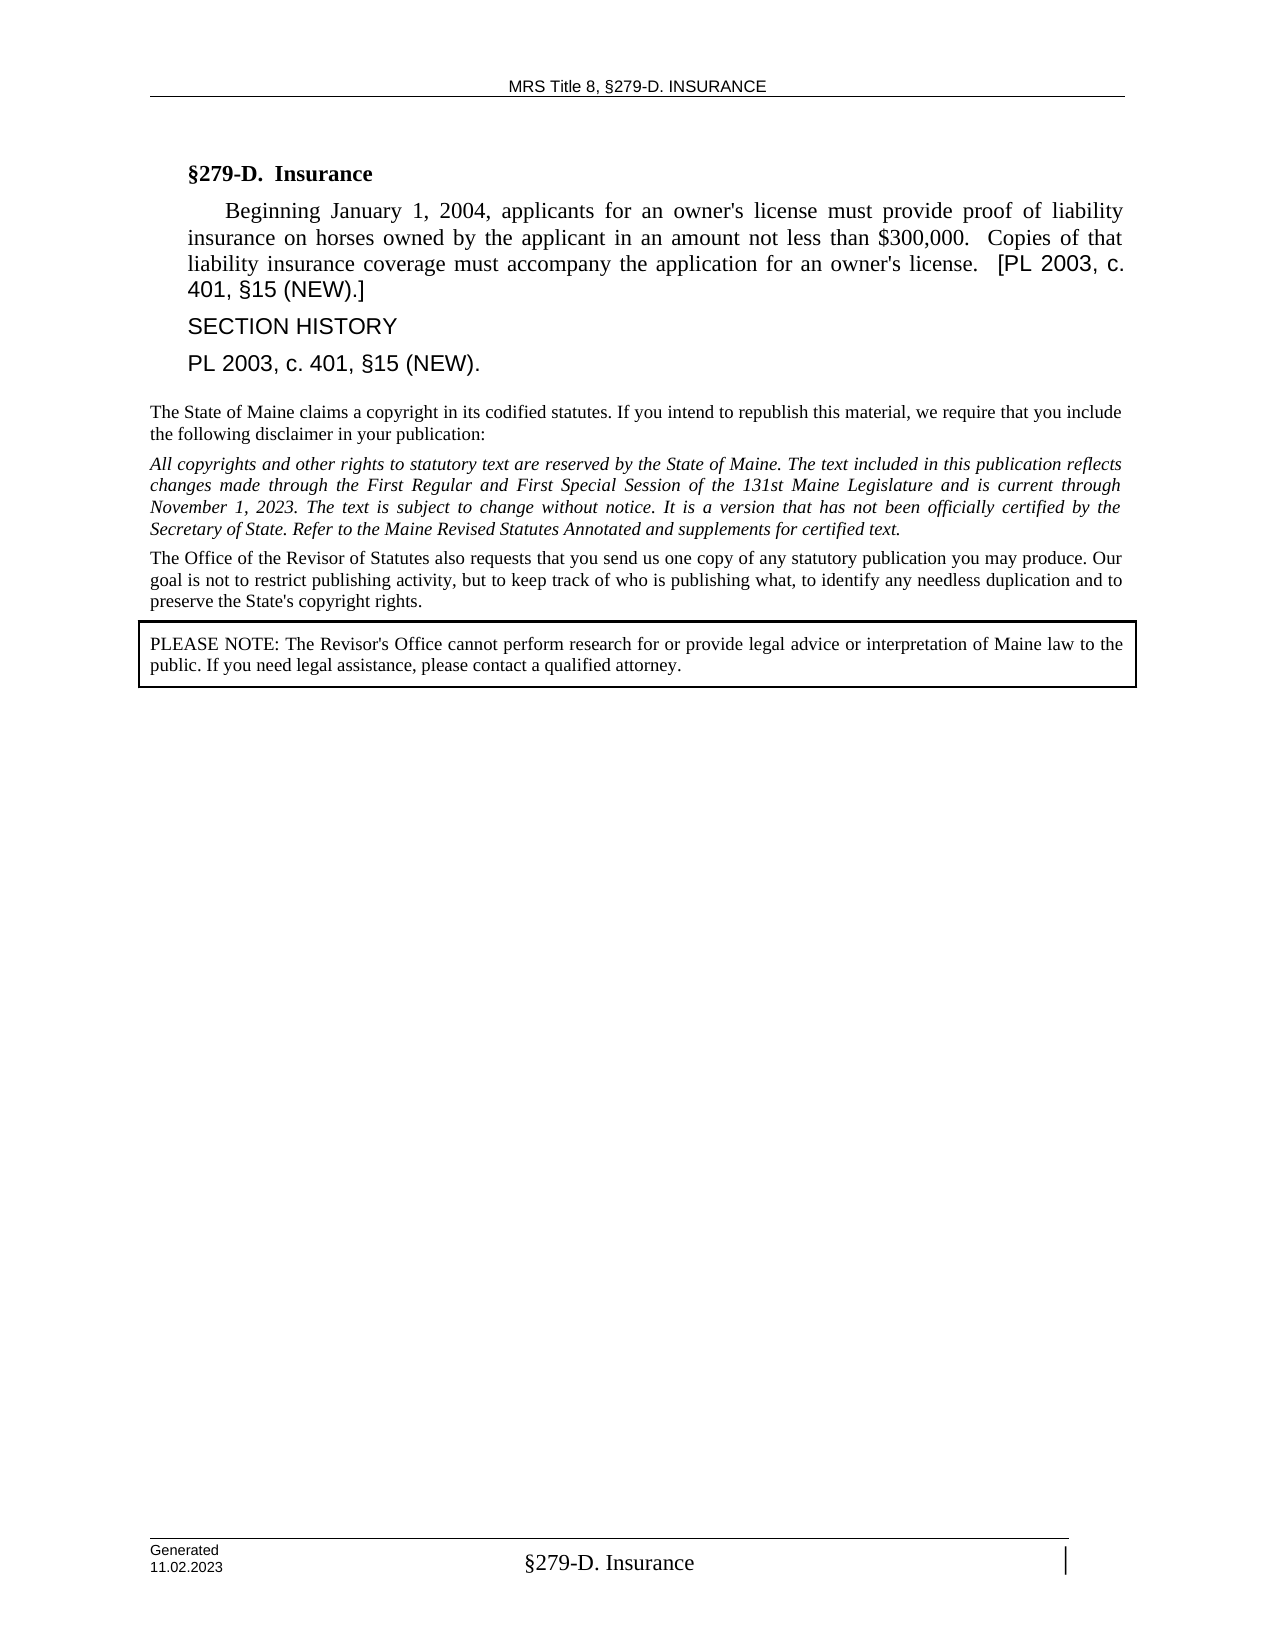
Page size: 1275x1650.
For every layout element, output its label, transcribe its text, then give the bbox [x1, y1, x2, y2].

text PLEASE NOTE: The Revisor's Office cannot perform research for or provide legal advice or interpretation of Maine law to the public. If you need legal assistance, please contact a qualified attorney. [140, 623, 1135, 686]
text SECTION HISTORY [187, 313, 1125, 339]
text Beginning January 1, 2004, applicants for an owner's license must provide proof of liability insurance on horses owned by the applicant in an amount not less than $300,000. Copies of that liability insurance coverage must accompany the application for an owner's license. [PL 2003, c. 401, §15 (NEW).] [187, 197, 1125, 303]
text The Office of the Revisor of Statutes also requests that you send us one copy of any statutory publication you may produce. Our goal is not to restrict publishing activity, but to keep track of who is publishing what, to identify any needless duplication and to preserve the State's copyright rights. [150, 547, 1125, 612]
text The State of Maine claims a copyright in its codified statutes. If you intend to republish this material, we require that you include the following disclaimer in your publication: [150, 401, 1125, 444]
text PL 2003, c. 401, §15 (NEW). [187, 350, 1125, 376]
text §279-D. Insurance [187, 160, 1125, 187]
text All copyrights and other rights to statutory text are reserved by the State of Maine. The text included in this publication reflects changes made through the First Regular and First Special Session of the 131st Maine Legislature and is current through November 1, 2023 . The text is subject to change without notice. It is a version that has not been officially certified by the Secretary of State. Refer to the Maine Revised Statutes Annotated and supplements for certified text. [150, 453, 1125, 539]
